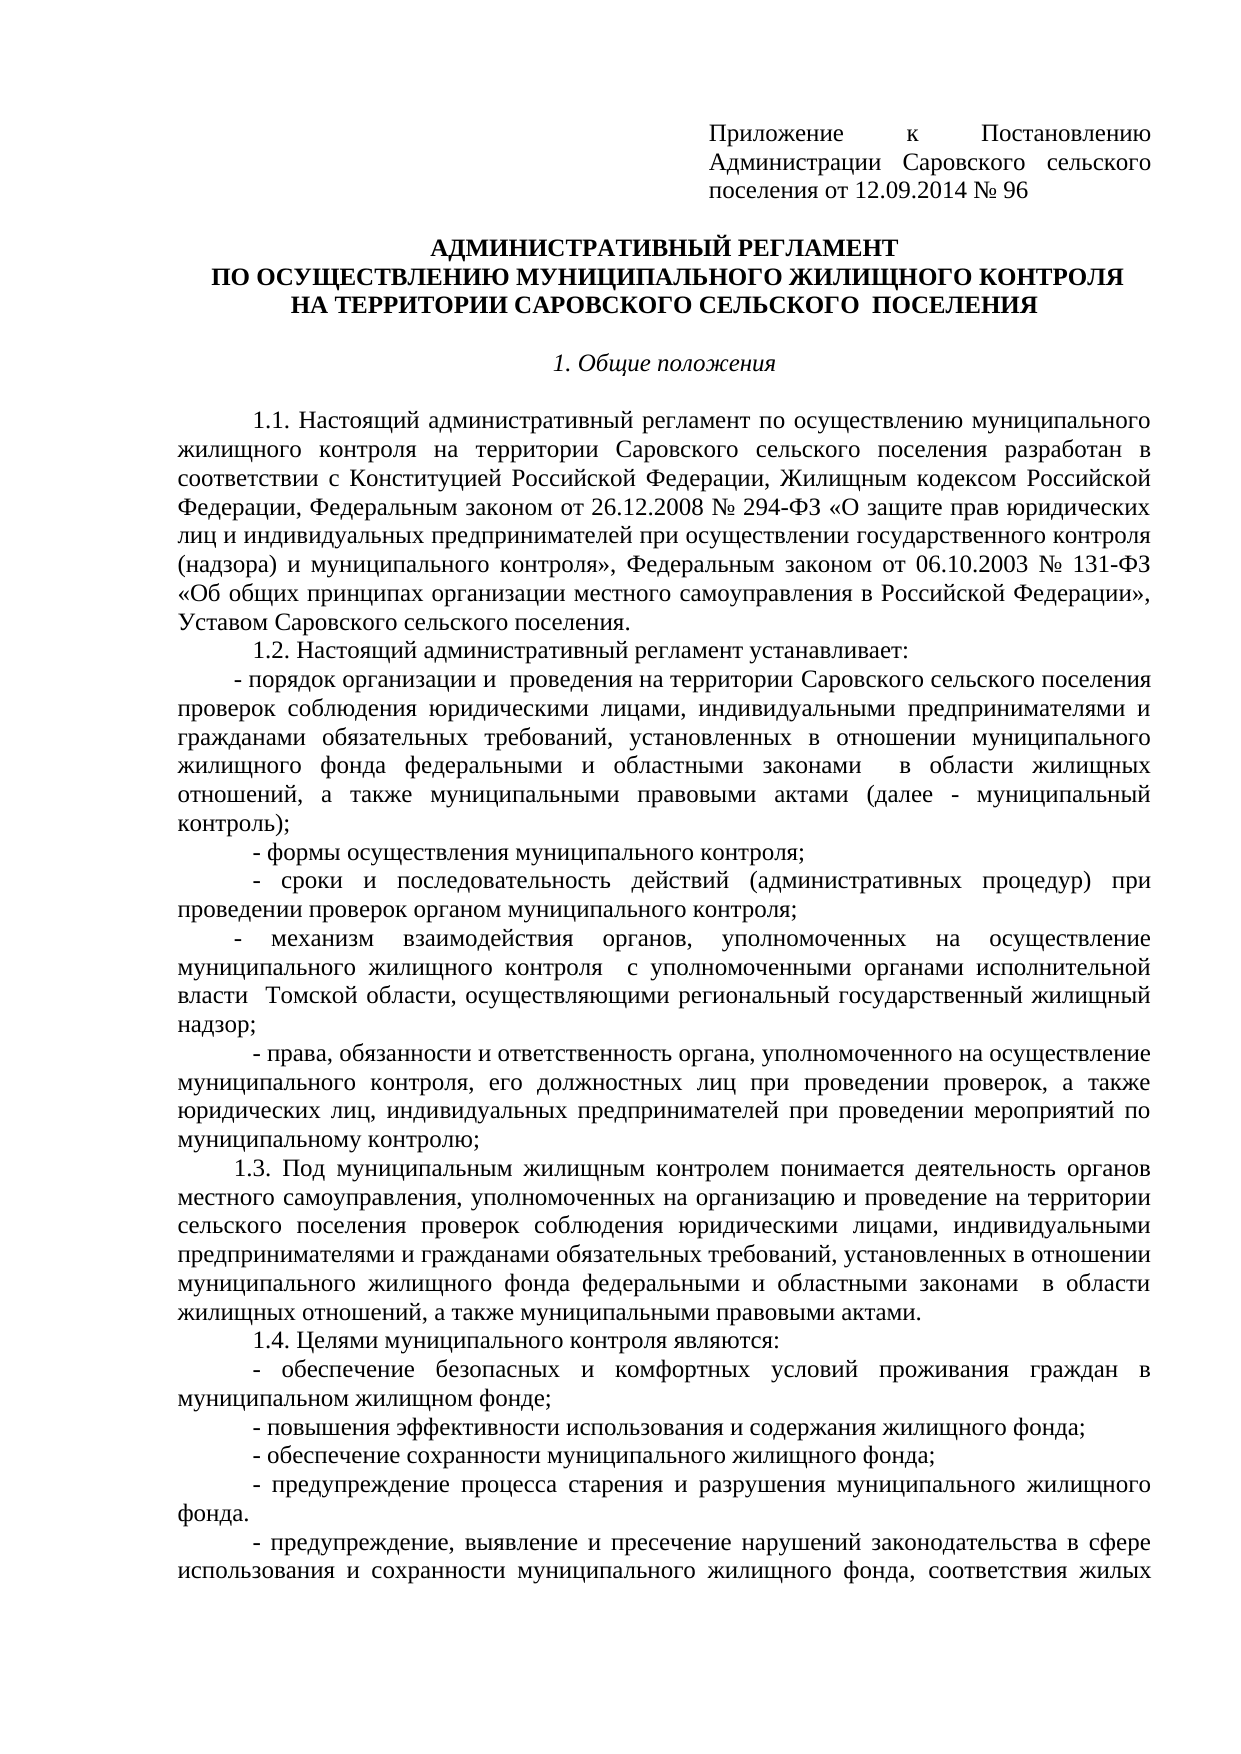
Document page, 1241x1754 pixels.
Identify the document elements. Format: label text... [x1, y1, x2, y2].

text 1. Общие положения [177, 348, 1152, 377]
text - обеспечение сохранности муниципального жилищного фонда; [177, 1441, 1152, 1469]
table_header Приложение к Постановлению Администрации Саровского сельского поселения от 12.09.2014 № 96 [698, 118, 1163, 204]
text - формы осуществления муниципального контроля; [177, 837, 1152, 866]
text - обеспечение безопасных и комфортных условий проживания граждан в муниципальном жилищном фонде; [177, 1354, 1152, 1412]
text - права, обязанности и ответственность органа, уполномоченного на осуществление муниципального контроля, его должностных лиц при проведении проверок, а также юридических лиц, индивидуальных предпринимателей при проведении мероприятий по муниципальному контролю; [177, 1038, 1152, 1153]
title ПО ОСУЩЕСТВЛЕНИЮ МУНИЦИПАЛЬНОГО ЖИЛИЩНОГО КОНТРОЛЯ НА ТЕРРИТОРИИ САРОВСКОГО СЕЛЬСКОГО ПОСЕЛЕНИЯ [177, 262, 1152, 319]
text - предупреждение процесса старения и разрушения муниципального жилищного фонда. [177, 1469, 1152, 1527]
text 1.2. Настоящий административный регламент устанавливает: [177, 636, 1152, 664]
text 1.4. Целями муниципального контроля являются: [177, 1326, 1152, 1354]
text - порядок организации и проведения на территории Саровского сельского поселения проверок соблюдения юридическими лицами, индивидуальными предпринимателями и гражданами обязательных требований, установленных в отношении муниципального жилищного фонда федеральными и областными законами в области жилищных отношений, а также муниципальными правовыми актами (далее - муниципальный контроль); [177, 664, 1152, 837]
text 1.3. Под муниципальным жилищным контролем понимается деятельность органов местного самоуправления, уполномоченных на организацию и проведение на территории сельского поселения проверок соблюдения юридическими лицами, индивидуальными предпринимателями и гражданами обязательных требований, установленных в отношении муниципального жилищного фонда федеральными и областными законами в области жилищных отношений, а также муниципальными правовыми актами. [177, 1153, 1152, 1326]
text - повышения эффективности использования и содержания жилищного фонда; [177, 1412, 1152, 1441]
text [177, 1527, 1152, 1584]
title АДМИНИСТРАТИВНЫЙ РЕГЛАМЕНТ [177, 233, 1152, 262]
text - механизм взаимодействия органов, уполномоченных на осуществление муниципального жилищного контроля с уполномоченными органами исполнительной власти Томской области, осуществляющими региональный государственный жилищный надзор; [177, 923, 1152, 1038]
text - сроки и последовательность действий (административных процедур) при проведении проверок органом муниципального контроля; [177, 866, 1152, 923]
title 1.1. Настоящий административный регламент по осуществлению муниципального жилищного контроля на территории Саровского сельского поселения разработан в соответствии с Конституцией Российской Федерации, Жилищным кодексом Российской Федерации, Федеральным законом от 26.12.2008 № 294-ФЗ «О защите прав юридических лиц и индивидуальных предпринимателей при осуществлении государственного контроля (надзора) и муниципального контроля», Федеральным законом от 06.10.2003 № 131-ФЗ «Об общих принципах организации местного самоуправления в Российской Федерации», Уставом Саровского сельского поселения. [177, 406, 1152, 636]
